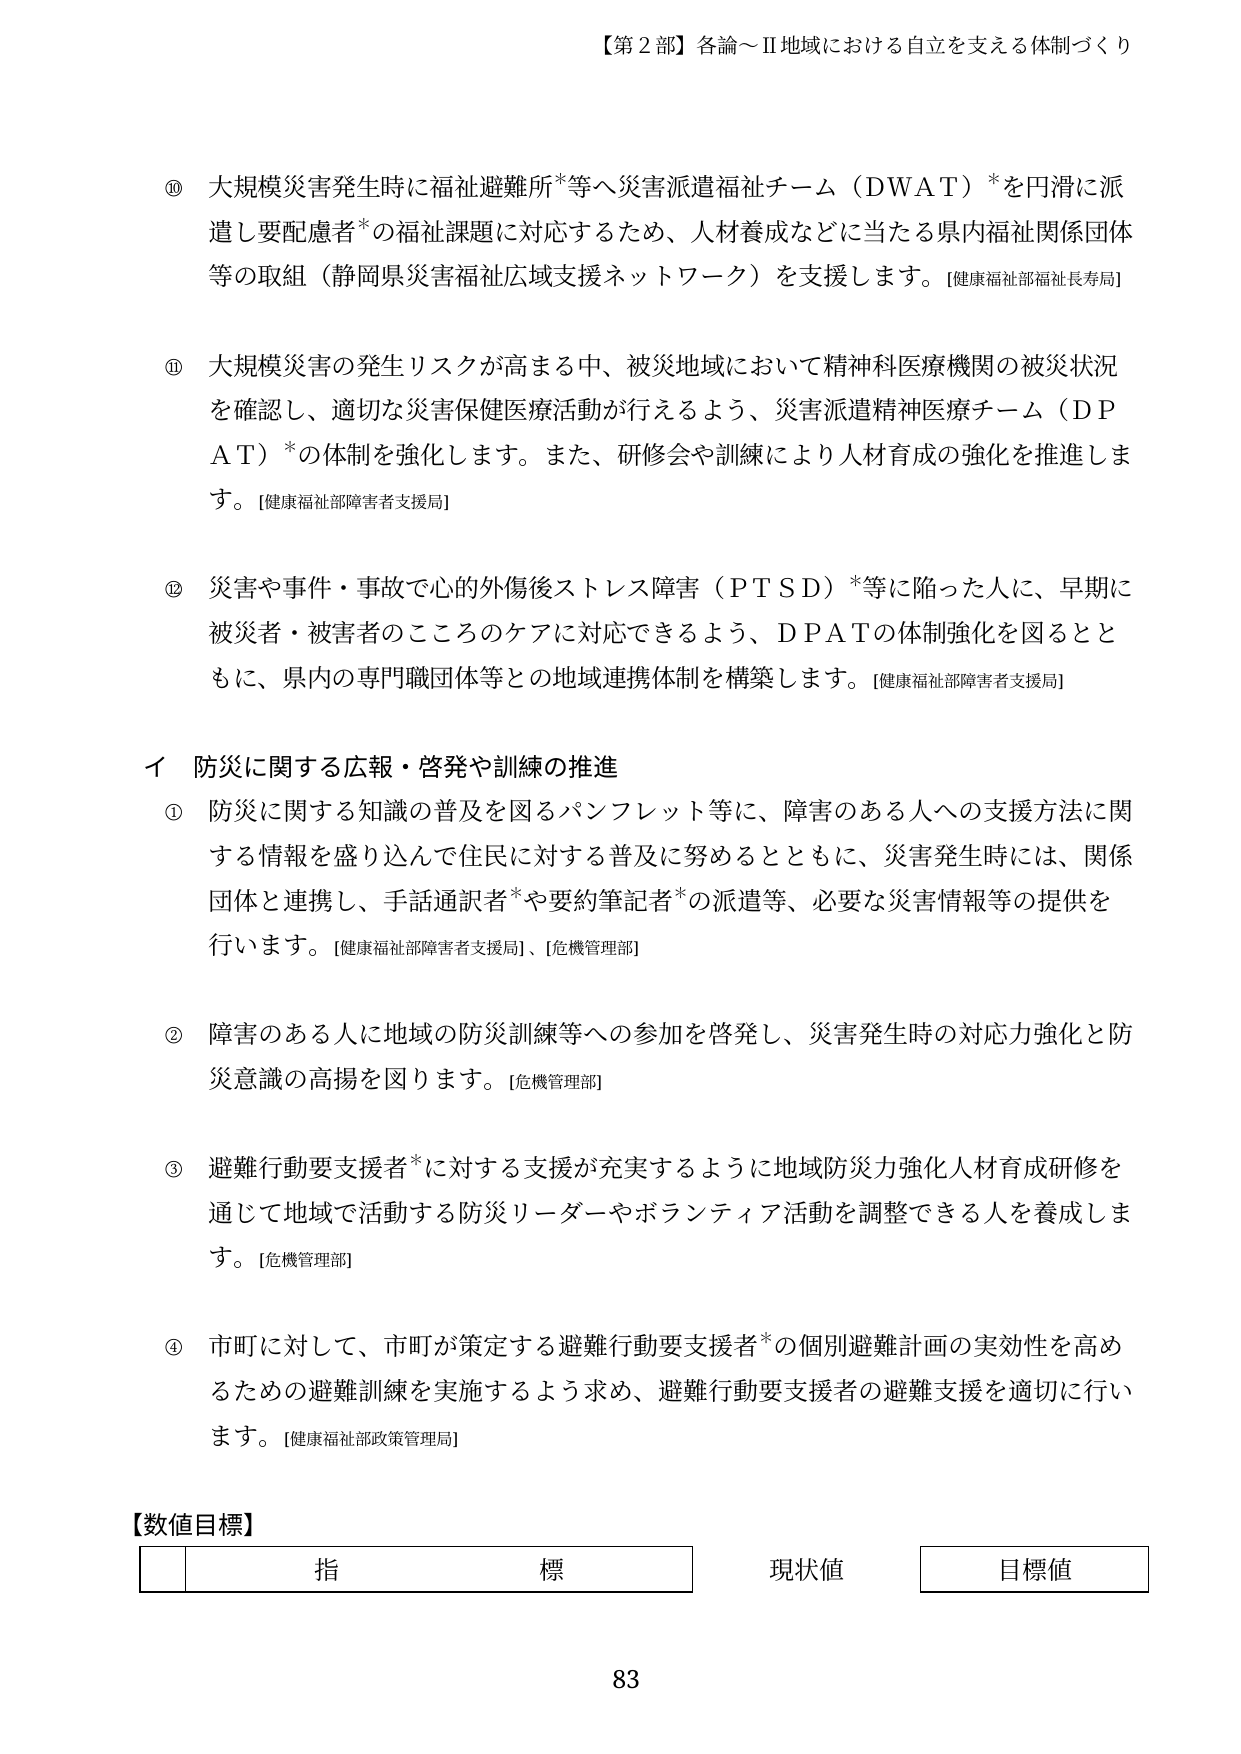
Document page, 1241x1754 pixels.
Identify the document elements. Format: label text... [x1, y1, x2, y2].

text イ 防災に関する広報・啓発や訓練の推進 [118, 743, 1134, 788]
list 障害のある人に地域の防災訓練等への参加を啓発し、災害発生時の対応力強化と防災意識の高揚を図ります。[危機管理部] [164, 1011, 1134, 1100]
list 大規模災害の発生リスクが高まる中、被災地域において精神科医療機関の被災状況を確認し、適切な災害保健医療活動が行えるよう、災害派遣精神医療チーム（ＤＰＡＴ）＊の体制を強化します。また、研修会や訓練により人材育成の強化を推進します。[健康福祉部障害者支援局] [164, 342, 1134, 520]
text 【数値目標】 [118, 1501, 1134, 1546]
list 避難行動要支援者＊に対する支援が充実するように地域防災力強化人材育成研修を通じて地域で活動する防災リーダーやボランティア活動を調整できる人を養成します。[危機管理部] [164, 1144, 1134, 1278]
list 大規模災害発生時に福祉避難所＊等へ災害派遣福祉チーム（ＤＷＡＴ）＊を円滑に派遣し要配慮者＊の福祉課題に対応するため、人材養成などに当たる県内福祉関係団体等の取組（静岡県災害福祉広域支援ネットワーク）を支援します。[健康福祉部福祉長寿局] [164, 164, 1134, 297]
list 防災に関する知識の普及を図るパンフレット等に、障害のある人への支援方法に関する情報を盛り込んで住民に対する普及に努めるとともに、災害発生時には、関係団体と連携し、手話通訳者＊や要約筆記者＊の派遣等、必要な災害情報等の提供を行います。[健康福祉部障害者支援局] 、[危機管理部] [164, 788, 1134, 966]
table_header 指 標 [186, 1547, 692, 1591]
table_header 目標値 [921, 1547, 1148, 1591]
list 災害や事件・事故で心的外傷後ストレス障害（ＰＴＳＤ）＊等に陥った人に、早期に被災者・被害者のこころのケアに対応できるよう、ＤＰＡＴの体制強化を図るとともに、県内の専門職団体等との地域連携体制を構築します。[健康福祉部障害者支援局] [164, 565, 1134, 699]
table_header [141, 1547, 185, 1591]
list 市町に対して、市町が策定する避難行動要支援者＊の個別避難計画の実効性を高めるための避難訓練を実施するよう求め、避難行動要支援者の避難支援を適切に行います。[健康福祉部政策管理局] [164, 1323, 1134, 1457]
table_header 現状値 [693, 1546, 920, 1591]
